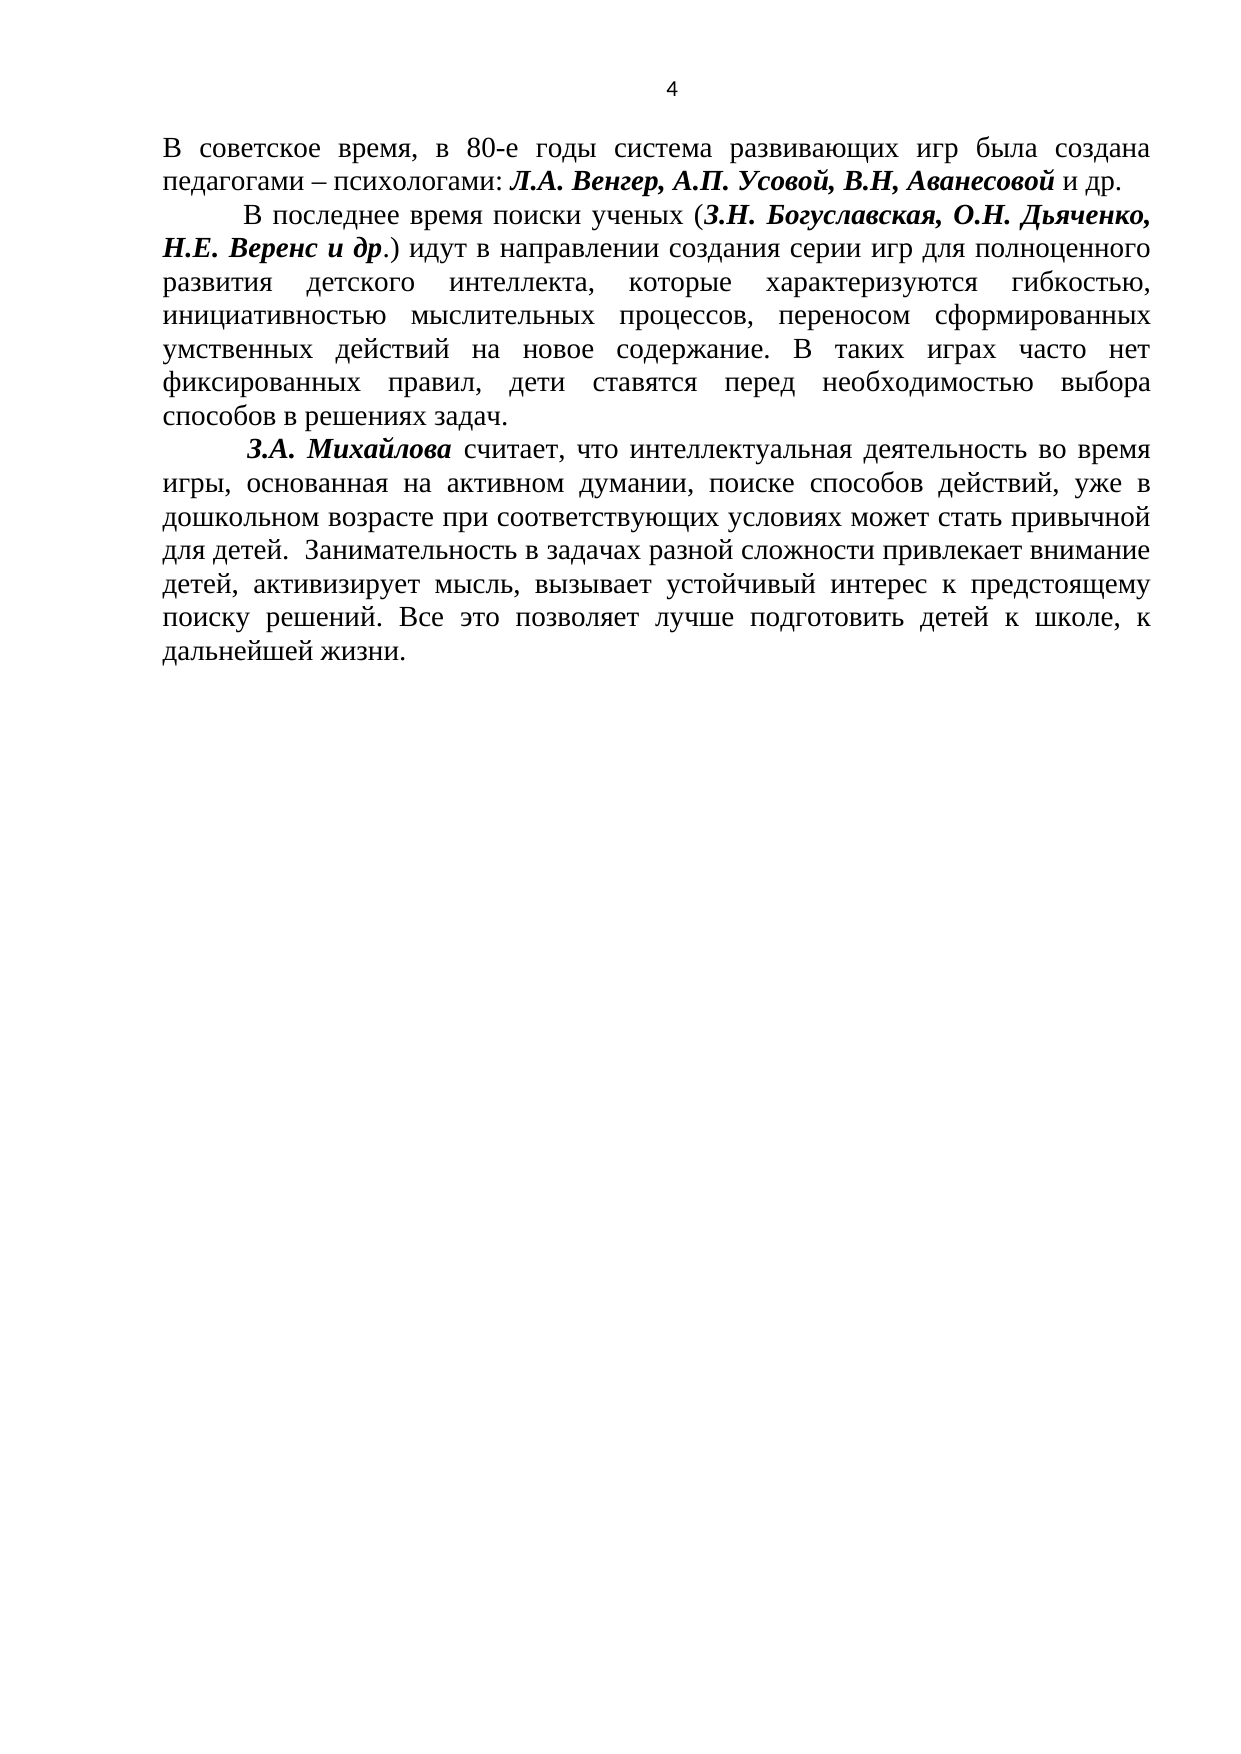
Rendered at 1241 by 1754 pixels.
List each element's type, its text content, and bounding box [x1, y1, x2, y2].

text В советское время, в 80-е годы система развивающих игр была создана педагогами – психологами: Л.А. Венгер, А.П. Усовой, В.Н, Аванесовой и др. [162, 130, 1152, 197]
text З.А. Михайлова считает, что интеллектуальная деятельность во время игры, основанная на активном думании, поиске способов действий, уже в дошкольном возрасте при соответствующих условиях может стать привычной для детей. Занимательность в задачах разной сложности привлекает внимание детей, активизирует мысль, вызывает устойчивый интерес к предстоящему поиску решений. Все это позволяет лучше подготовить детей к школе, к дальнейшей жизни. [162, 432, 1152, 666]
text В последнее время поиски ученых (З.Н. Богуславская, О.Н. Дьяченко, Н.Е. Веренс и др.) идут в направлении создания серии игр для полноценного развития детского интеллекта, которые характеризуются гибкостью, инициативностью мыслительных процессов, переносом сформированных умственных действий на новое содержание. В таких играх часто нет фиксированных правил, дети ставятся перед необходимостью выбора способов в решениях задач. [162, 197, 1152, 432]
